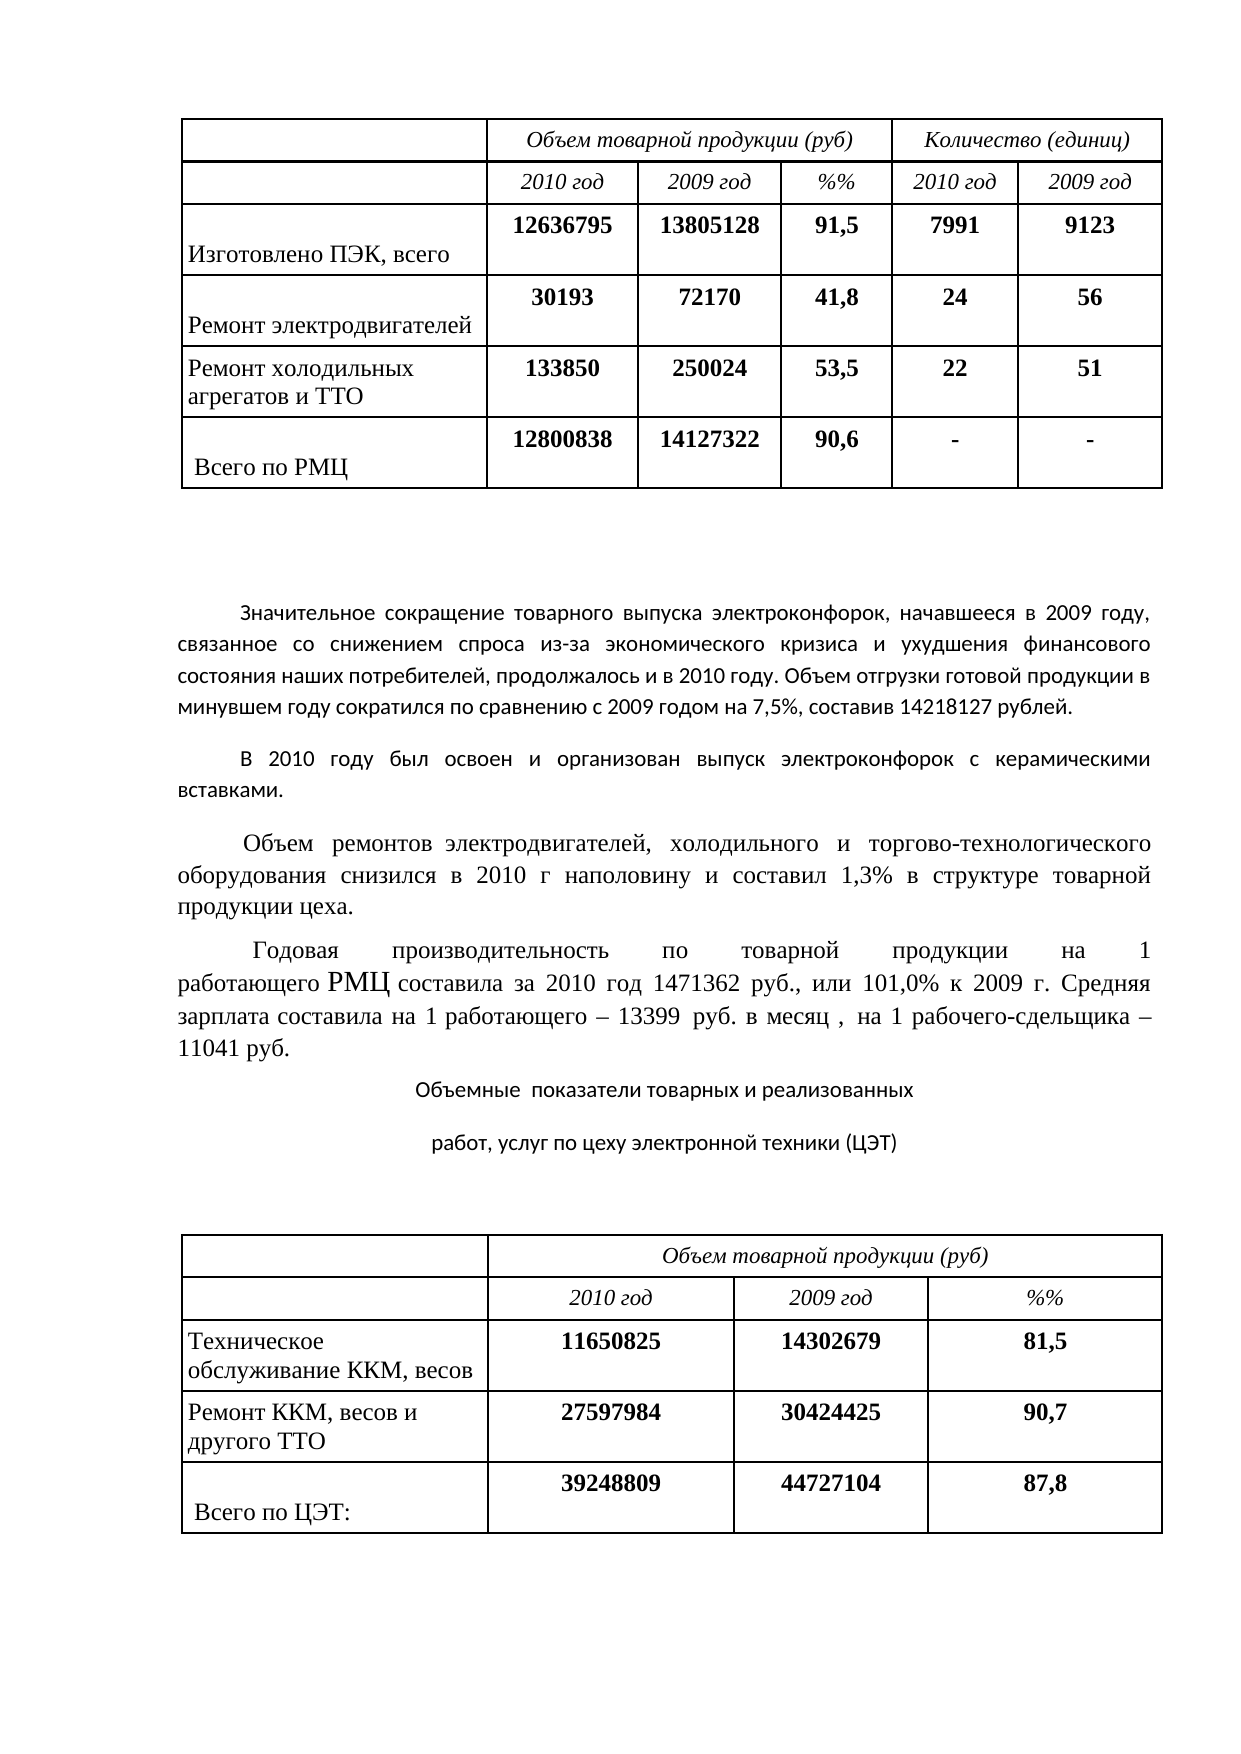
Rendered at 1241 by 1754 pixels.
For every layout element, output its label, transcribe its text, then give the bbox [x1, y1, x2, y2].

table_cell 56 [1019, 276, 1161, 345]
table_cell 14127322 [639, 418, 780, 487]
table_cell 81,5 [929, 1321, 1161, 1389]
table_cell 90,6 [782, 418, 891, 487]
table_cell 39248809 [489, 1463, 733, 1532]
table_cell 2009 год [735, 1278, 927, 1318]
table_cell 44727104 [735, 1463, 927, 1532]
table_cell Ремонт ККМ, весов и другого ТТО [183, 1392, 487, 1461]
table_cell - [893, 418, 1017, 487]
table_cell 30424425 [735, 1392, 927, 1461]
table_cell 30193 [488, 276, 637, 345]
table_cell 2010 год [489, 1278, 733, 1318]
table_cell - [1019, 418, 1161, 487]
table_cell 12636795 [488, 205, 637, 274]
table_header Количество (единиц) [893, 120, 1161, 160]
table_cell 72170 [639, 276, 780, 345]
table_cell 9123 [1019, 205, 1161, 274]
table_cell 51 [1019, 347, 1161, 416]
text Значительное сокращение товарного выпуска электроконфорок, начавшееся в 2009 году, связанное со снижением спроса из-за экономического кризиса и ухудшения финансового состояния наших потребителей, продолжалось и в 2010 году. Объем отгрузки готовой продукции в минувшем году сократился по сравнению с 2009 годом на 7,5%, составив 14218127 рублей. [177, 595, 1152, 720]
table_cell 41,8 [782, 276, 891, 345]
table_header [183, 120, 486, 160]
table_cell 2010 год [488, 163, 637, 203]
text Объемные показатели товарных и реализованных [177, 1075, 1152, 1103]
table_cell [183, 1278, 487, 1318]
table_header Объем товарной продукции (руб) [489, 1236, 1161, 1276]
table_cell Всего по РМЦ [183, 418, 486, 487]
table_cell Техническое обслуживание ККМ, весов [183, 1321, 487, 1389]
table_header [183, 1236, 487, 1276]
table_cell Всего по ЦЭТ: [183, 1463, 487, 1532]
table_cell 250024 [639, 347, 780, 416]
table_cell 87,8 [929, 1463, 1161, 1532]
table_cell 90,7 [929, 1392, 1161, 1461]
text В 2010 году был освоен и организован выпуск электроконфорок с керамическими вставками. [177, 741, 1152, 803]
table_cell [183, 163, 486, 203]
table_cell Изготовлено ПЭК, всего [183, 205, 486, 274]
table_cell 2009 год [1019, 163, 1161, 203]
table_header Объем товарной продукции (руб) [488, 120, 891, 160]
table_cell Ремонт холодильных агрегатов и ТТО [183, 347, 486, 416]
table_cell 14302679 [735, 1321, 927, 1389]
table_cell 2010 год [893, 163, 1017, 203]
table_cell 24 [893, 276, 1017, 345]
text Годовая производительность по товарной продукции на 1 работающего РМЦ составила за 2010 год 1471362 руб., или 101,0% к 2009 г. Средняя зарплата составила на 1 работающего – 13399 руб. в месяц , на 1 рабочего-сдельщика – 11041 руб. [177, 933, 1152, 1062]
table_cell 13805128 [639, 205, 780, 274]
table_cell Ремонт электродвигателей [183, 276, 486, 345]
table_cell %% [929, 1278, 1161, 1318]
table_cell 11650825 [489, 1321, 733, 1389]
table_cell 12800838 [488, 418, 637, 487]
table_cell 2009 год [639, 163, 780, 203]
table_cell 53,5 [782, 347, 891, 416]
table_cell 27597984 [489, 1392, 733, 1461]
table_cell 133850 [488, 347, 637, 416]
table_cell %% [782, 163, 891, 203]
text Объем ремонтов электродвигателей, холодильного и торгово-технологического оборудования снизился в 2010 г наполовину и составил 1,3% в структуре товарной продукции цеха. [177, 824, 1152, 920]
table_cell 91,5 [782, 205, 891, 274]
text работ, услуг по цеху электронной техники (ЦЭТ) [177, 1128, 1152, 1156]
table_cell 7991 [893, 205, 1017, 274]
table_cell 22 [893, 347, 1017, 416]
